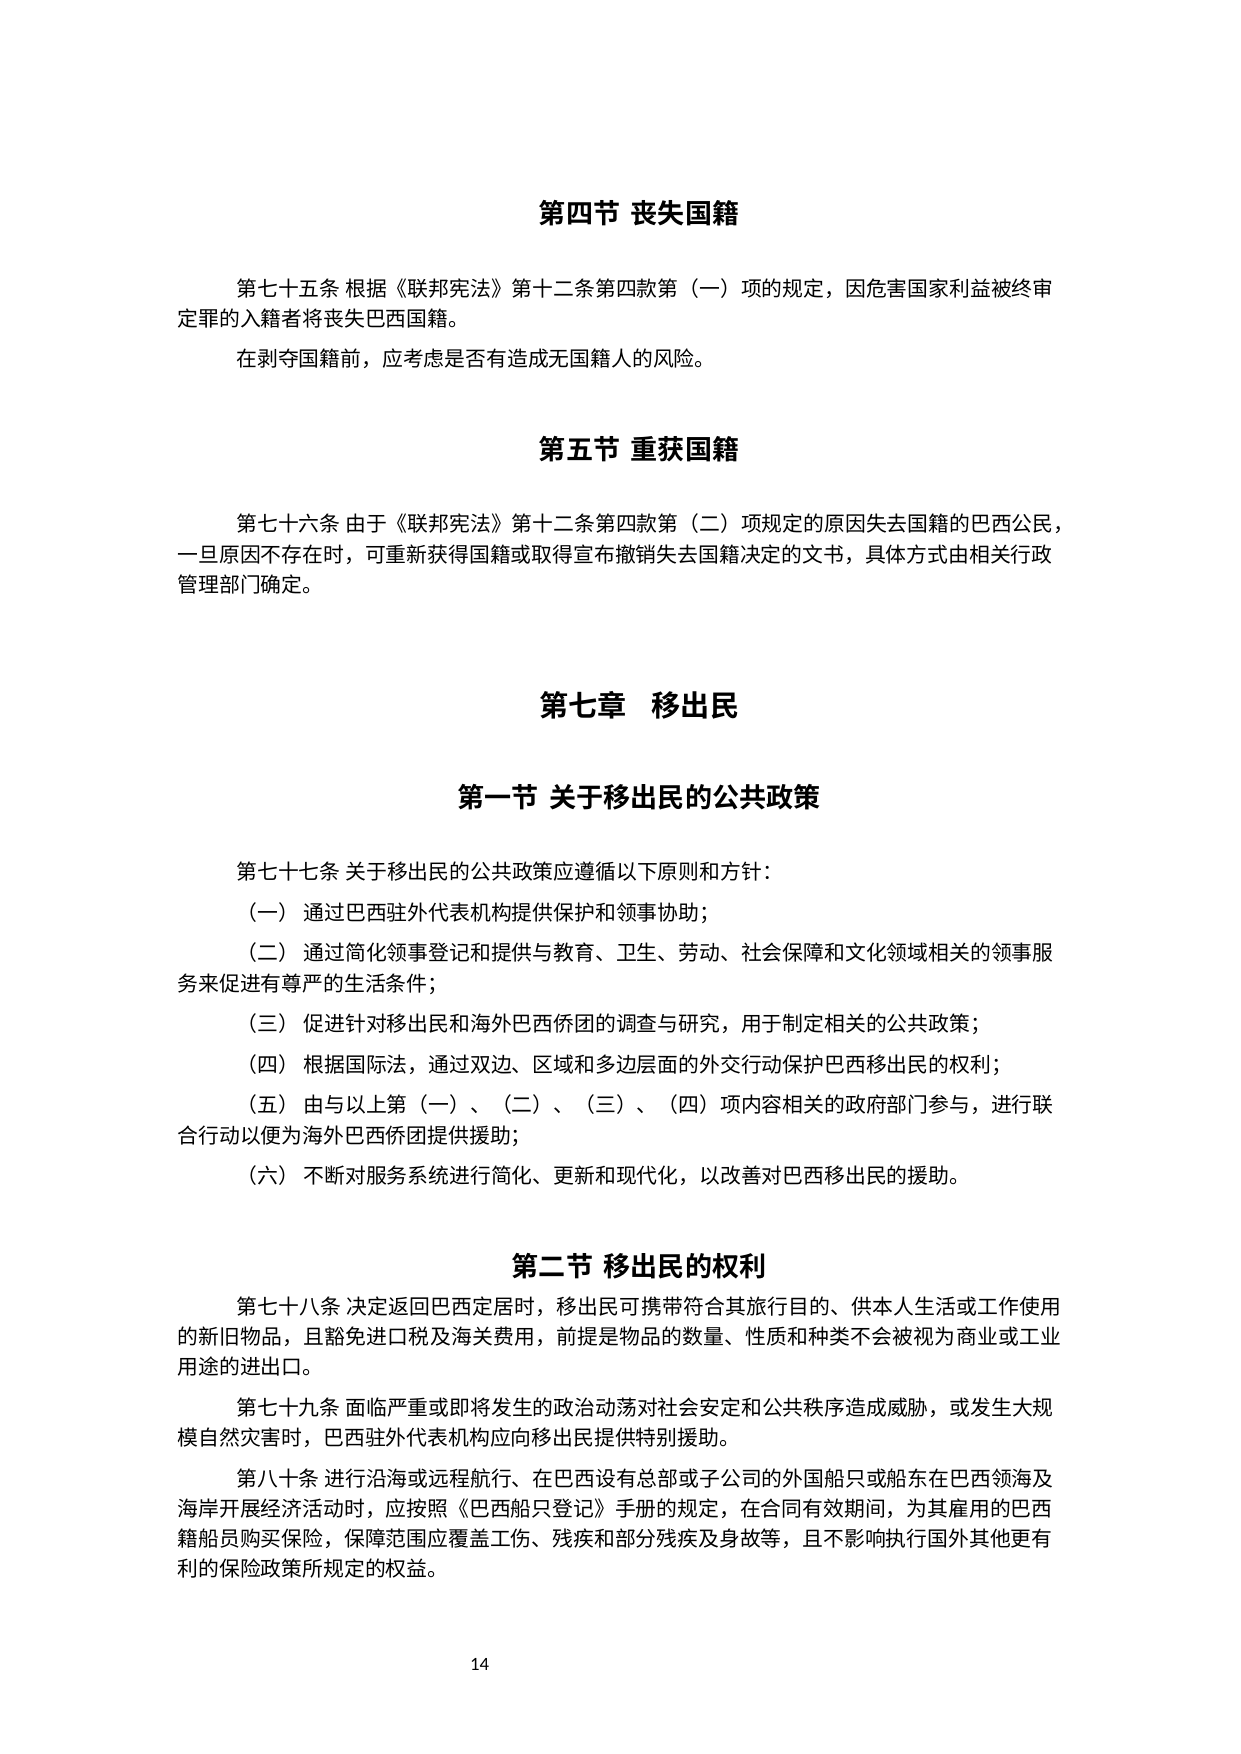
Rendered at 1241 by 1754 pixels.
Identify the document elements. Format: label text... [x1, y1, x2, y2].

text 第七十九条 面临严重或即将发生的政治动荡对社会安定和公共秩序造成威胁，或发生大规模自然灾害时，巴西驻外代表机构应向移出民提供特别援助。 [177, 1391, 1063, 1452]
text 第八十条 进行沿海或远程航行、在巴西设有总部或子公司的外国船只或船东在巴西领海及海岸开展经济活动时，应按照《巴西船只登记》手册的规定，在合同有效期间，为其雇用的巴西籍船员购买保险，保障范围应覆盖工伤、残疾和部分残疾及身故等，且不影响执行国外其他更有利的保险政策所规定的权益。 [177, 1462, 1063, 1583]
text （二） 通过简化领事登记和提供与教育、卫生、劳动、社会保障和文化领域相关的领事服务来促进有尊严的生活条件； [177, 937, 1063, 997]
subtitle 移出民 [215, 683, 1063, 725]
text 第七十七条 关于移出民的公共政策应遵循以下原则和方针： [177, 855, 1063, 886]
text （一） 通过巴西驻外代表机构提供保护和领事协助； [177, 896, 1063, 926]
subtitle 移出民的权利 [215, 1245, 1063, 1284]
subtitle 重获国籍 [215, 428, 1063, 467]
text 第七十六条 由于《联邦宪法》第十二条第四款第（二）项规定的原因失去国籍的巴西公民，一旦原因不存在时，可重新获得国籍或取得宣布撤销失去国籍决定的文书，具体方式由相关行政管理部门确定。 [177, 508, 1063, 598]
text （五） 由与以上第（一）、（二）、（三）、（四）项内容相关的政府部门参与，进行联合行动以便为海外巴西侨团提供援助； [177, 1089, 1063, 1149]
text 第七十五条 根据《联邦宪法》第十二条第四款第（一）项的规定，因危害国家利益被终审定罪的入籍者将丧失巴西国籍。 [177, 272, 1063, 332]
text （六） 不断对服务系统进行简化、更新和现代化，以改善对巴西移出民的援助。 [177, 1159, 1063, 1190]
text 在剥夺国籍前，应考虑是否有造成无国籍人的风险。 [177, 343, 1063, 373]
text （四） 根据国际法，通过双边、区域和多边层面的外交行动保护巴西移出民的权利； [177, 1048, 1063, 1078]
text 第七十八条 决定返回巴西定居时，移出民可携带符合其旅行目的、供本人生活或工作使用的新旧物品，且豁免进口税及海关费用，前提是物品的数量、性质和种类不会被视为商业或工业用途的进出口。 [177, 1290, 1063, 1381]
subtitle 丧失国籍 [215, 192, 1063, 232]
text （三） 促进针对移出民和海外巴西侨团的调查与研究，用于制定相关的公共政策； [177, 1007, 1063, 1038]
subtitle 关于移出民的公共政策 [215, 776, 1063, 815]
